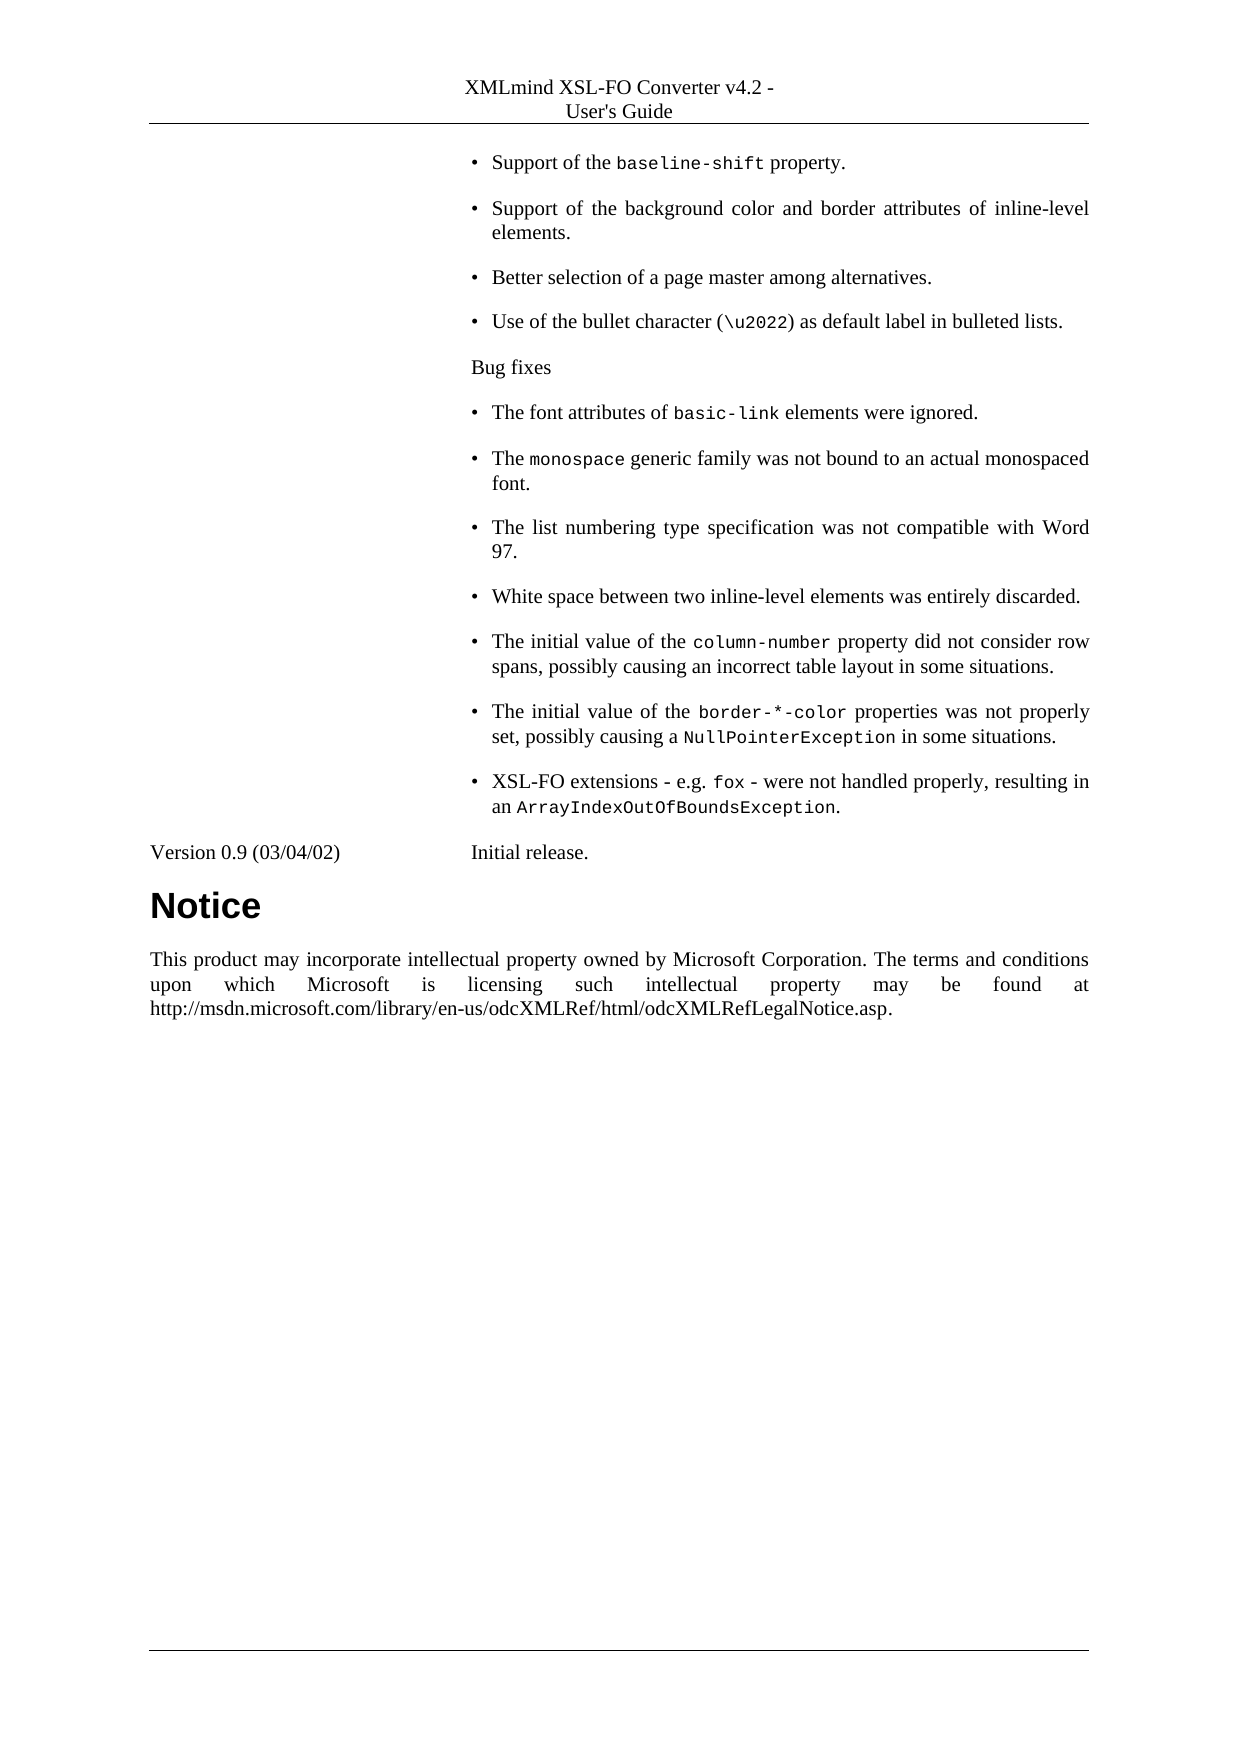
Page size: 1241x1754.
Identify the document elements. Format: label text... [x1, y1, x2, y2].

list Better selection of a page master among alternatives. [471, 264, 1090, 289]
text Version 0.9 (03/04/02) Initial release. [150, 840, 1090, 864]
list The list numbering type specification was not compatible with Word 97. [471, 515, 1090, 563]
list Support of the background color and border attributes of inline-level elements. [471, 196, 1090, 244]
list The initial value of the border-*-color properties was not properly set, possibly causing a NullPointerException in some situations. [471, 699, 1090, 748]
list Support of the baseline-shift property. [471, 150, 1090, 175]
text Bug fixes [471, 355, 1090, 379]
text This product may incorporate intellectual property owned by Microsoft Corporation. The terms and conditions upon which Microsoft is licensing such intellectual property may be found at http://msdn.microsoft.com/library/en-us/odcXMLRef/html/odcXMLRefLegalNotice.asp. [150, 947, 1090, 1019]
list The monospace generic family was not bound to an actual monospaced font. [471, 446, 1090, 494]
list Use of the bullet character (\u2022) as default label in bulleted lists. [471, 309, 1090, 334]
list White space between two inline-level elements was entirely discarded. [471, 584, 1090, 608]
list XSL-FO extensions - e.g. fox - were not handled properly, resulting in an ArrayIndexOutOfBoundsException. [471, 769, 1090, 819]
text Notice [150, 884, 1090, 927]
list The font attributes of basic-link elements were ignored. [471, 400, 1090, 425]
list The initial value of the column-number property did not consider row spans, possibly causing an incorrect table layout in some situations. [471, 629, 1090, 678]
